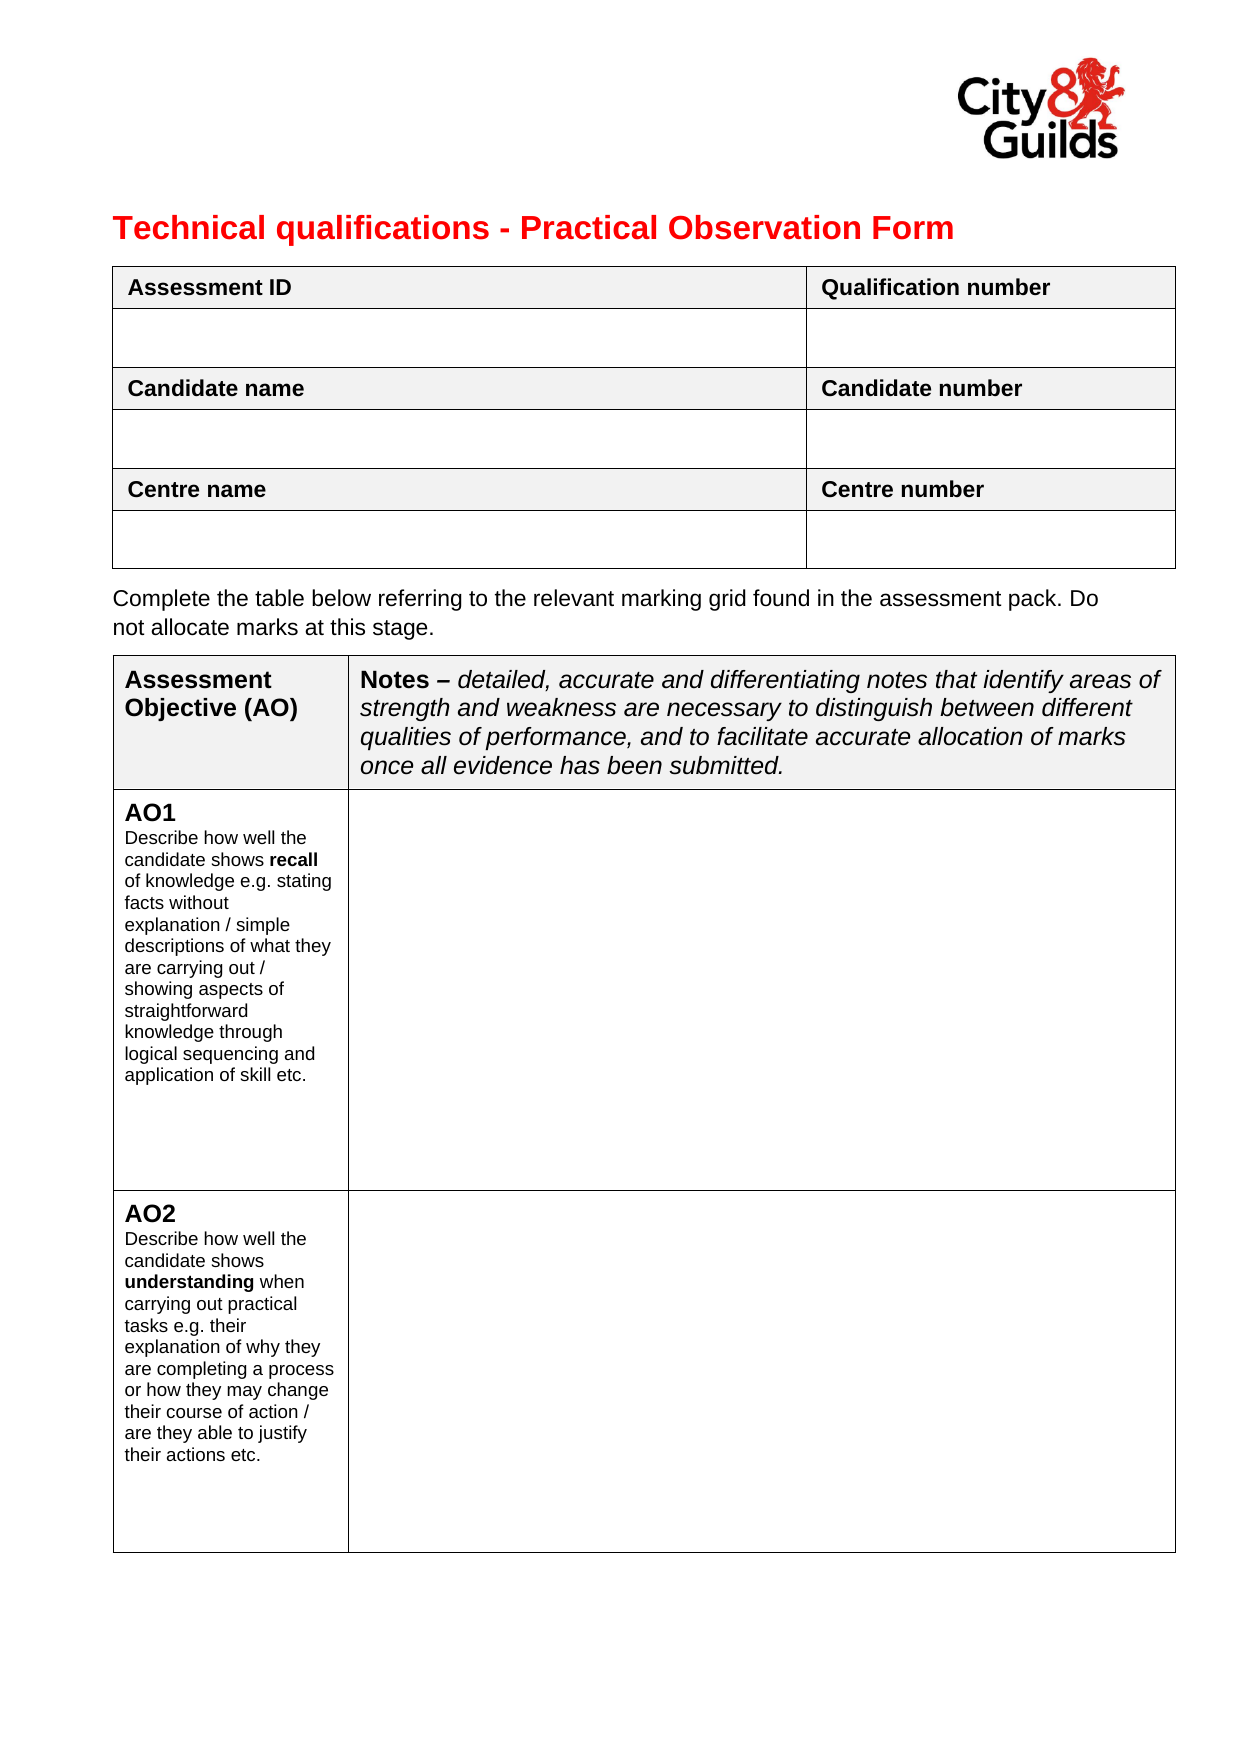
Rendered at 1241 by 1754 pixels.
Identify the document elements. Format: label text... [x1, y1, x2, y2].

text Complete the table below referring to the relevant marking grid found in the assessment pack. Do not allocate marks at this stage. [112, 585, 1128, 640]
table_cell Centre name [113, 469, 806, 510]
table_header Assessment ID [113, 267, 806, 308]
table_header Assessment Objective (AO) [114, 656, 348, 788]
table_cell [807, 309, 1175, 367]
text Technical qualifications - Practical Observation Form [112, 208, 1128, 247]
table_cell [113, 309, 806, 367]
table_cell [113, 410, 806, 468]
table_cell AO1 Describe how well the candidate shows recall of knowledge e.g. stating facts without explanation / simple descriptions of what they are carrying out / showing aspects of straightforward knowledge through logical sequencing and application of skill etc. [114, 790, 348, 1189]
table_cell [349, 790, 1175, 1189]
table_cell Centre number [807, 469, 1175, 510]
table_cell [113, 511, 806, 568]
table_header Qualification number [807, 267, 1175, 308]
table_cell AO2 Describe how well the candidate shows understanding when carrying out practical tasks e.g. their explanation of why they are completing a process or how they may change their course of action / are they able to justify their actions etc. [114, 1191, 348, 1552]
picture [953, 52, 1126, 162]
table_cell Candidate number [807, 368, 1175, 409]
table_cell Candidate name [113, 368, 806, 409]
table_cell [807, 511, 1175, 568]
table_cell [807, 410, 1175, 468]
table_cell [349, 1191, 1175, 1552]
table_header Notes – detailed, accurate and differentiating notes that identify areas of strength and weakness are necessary to distinguish between different qualities of performance, and to facilitate accurate allocation of marks once all evidence has been submitted. [349, 656, 1175, 788]
